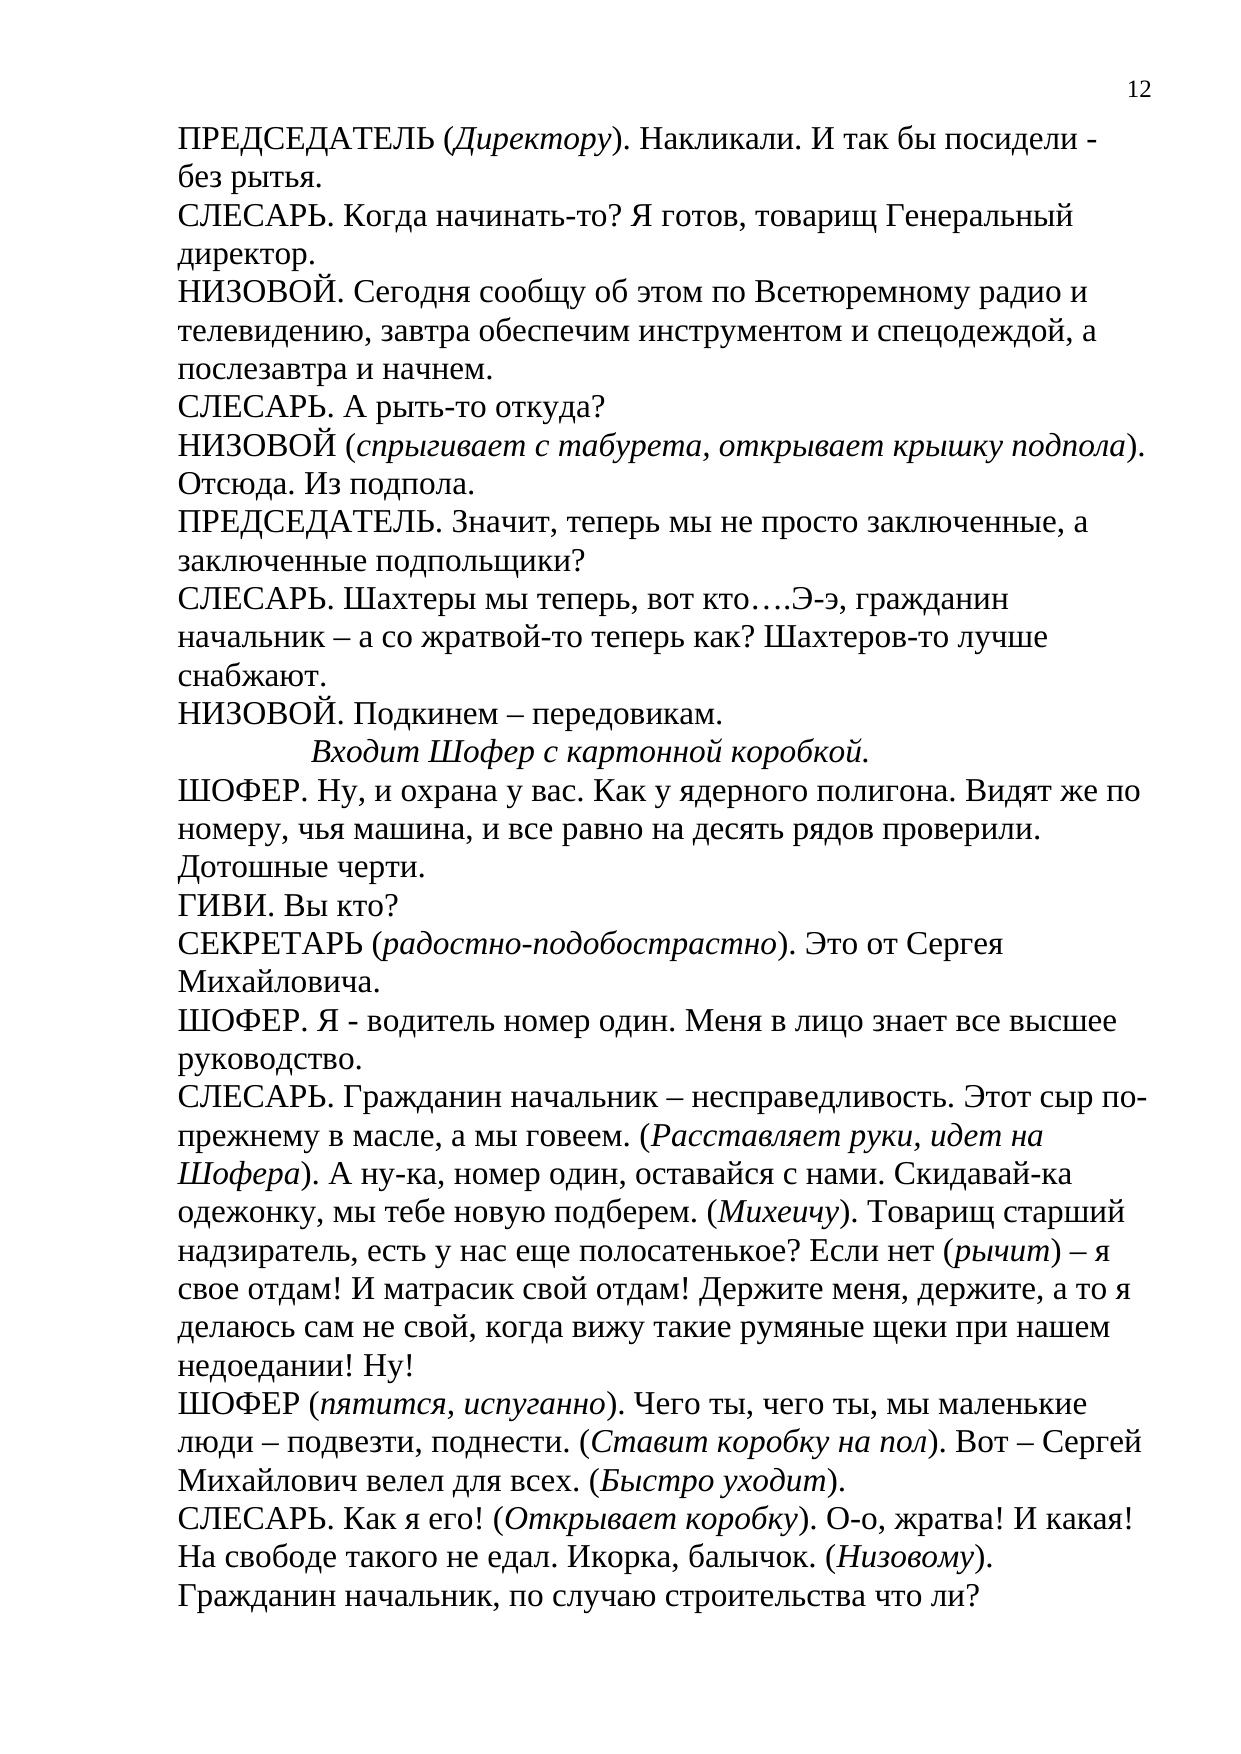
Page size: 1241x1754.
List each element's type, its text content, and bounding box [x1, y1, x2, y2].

text ПРЕДСЕДАТЕЛЬ (Директору). Накликали. И так бы посидели - без рытья. [177, 118, 1152, 195]
text ПРЕДСЕДАТЕЛЬ. Значит, теперь мы не просто заключенные, а заключенные подпольщики? [177, 501, 1152, 578]
text ШОФЕР. Я - водитель номер один. Меня в лицо знает все высшее руководство. [177, 1000, 1152, 1076]
text СЛЕСАРЬ. Шахтеры мы теперь, вот кто….Э-э, гражданин начальник – а со жратвой-то теперь как? Шахтеров-то лучше снабжают. [177, 578, 1152, 693]
text ШОФЕР (пятится, испуганно). Чего ты, чего ты, мы маленькие люди – подвезти, поднести. (Ставит коробку на пол). Вот – Сергей Михайлович велел для всех. (Быстро уходит). [177, 1383, 1152, 1498]
text СЛЕСАРЬ. Как я его! (Открывает коробку). О-о, жратва! И какая! На свободе такого не едал. Икорка, балычок. (Низовому). Гражданин начальник, по случаю строительства что ли? [177, 1498, 1152, 1613]
text СЛЕСАРЬ. А рыть-то откуда? [177, 386, 1152, 425]
text Входит Шофер с картонной коробкой. [177, 731, 1152, 770]
text СЛЕСАРЬ. Гражданин начальник – несправедливость. Этот сыр по-прежнему в масле, а мы говеем. (Расставляет руки, идет на Шофера). А ну-ка, номер один, оставайся с нами. Скидавай-ка одежонку, мы тебе новую подберем. (Михеичу). Товарищ старший надзиратель, есть у нас еще полосатенькое? Если нет (рычит) – я свое отдам! И матрасик свой отдам! Держите меня, держите, а то я делаюсь сам не свой, когда вижу такие румяные щеки при нашем недоедании! Ну! [177, 1076, 1152, 1383]
text НИЗОВОЙ (спрыгивает с табурета, открывает крышку подпола). Отсюда. Из подпола. [177, 425, 1152, 501]
text ГИВИ. Вы кто? [177, 885, 1152, 923]
text НИЗОВОЙ. Подкинем – передовикам. [177, 693, 1152, 731]
text ШОФЕР. Ну, и охрана у вас. Как у ядерного полигона. Видят же по номеру, чья машина, и все равно на десять рядов проверили. Дотошные черти. [177, 770, 1152, 885]
text СЕКРЕТАРЬ (радостно-подобострастно). Это от Сергея Михайловича. [177, 923, 1152, 1000]
text НИЗОВОЙ. Сегодня сообщу об этом по Всетюремному радио и телевидению, завтра обеспечим инструментом и спецодеждой, а послезавтра и начнем. [177, 271, 1152, 386]
text СЛЕСАРЬ. Когда начинать-то? Я готов, товарищ Генеральный директор. [177, 195, 1152, 271]
